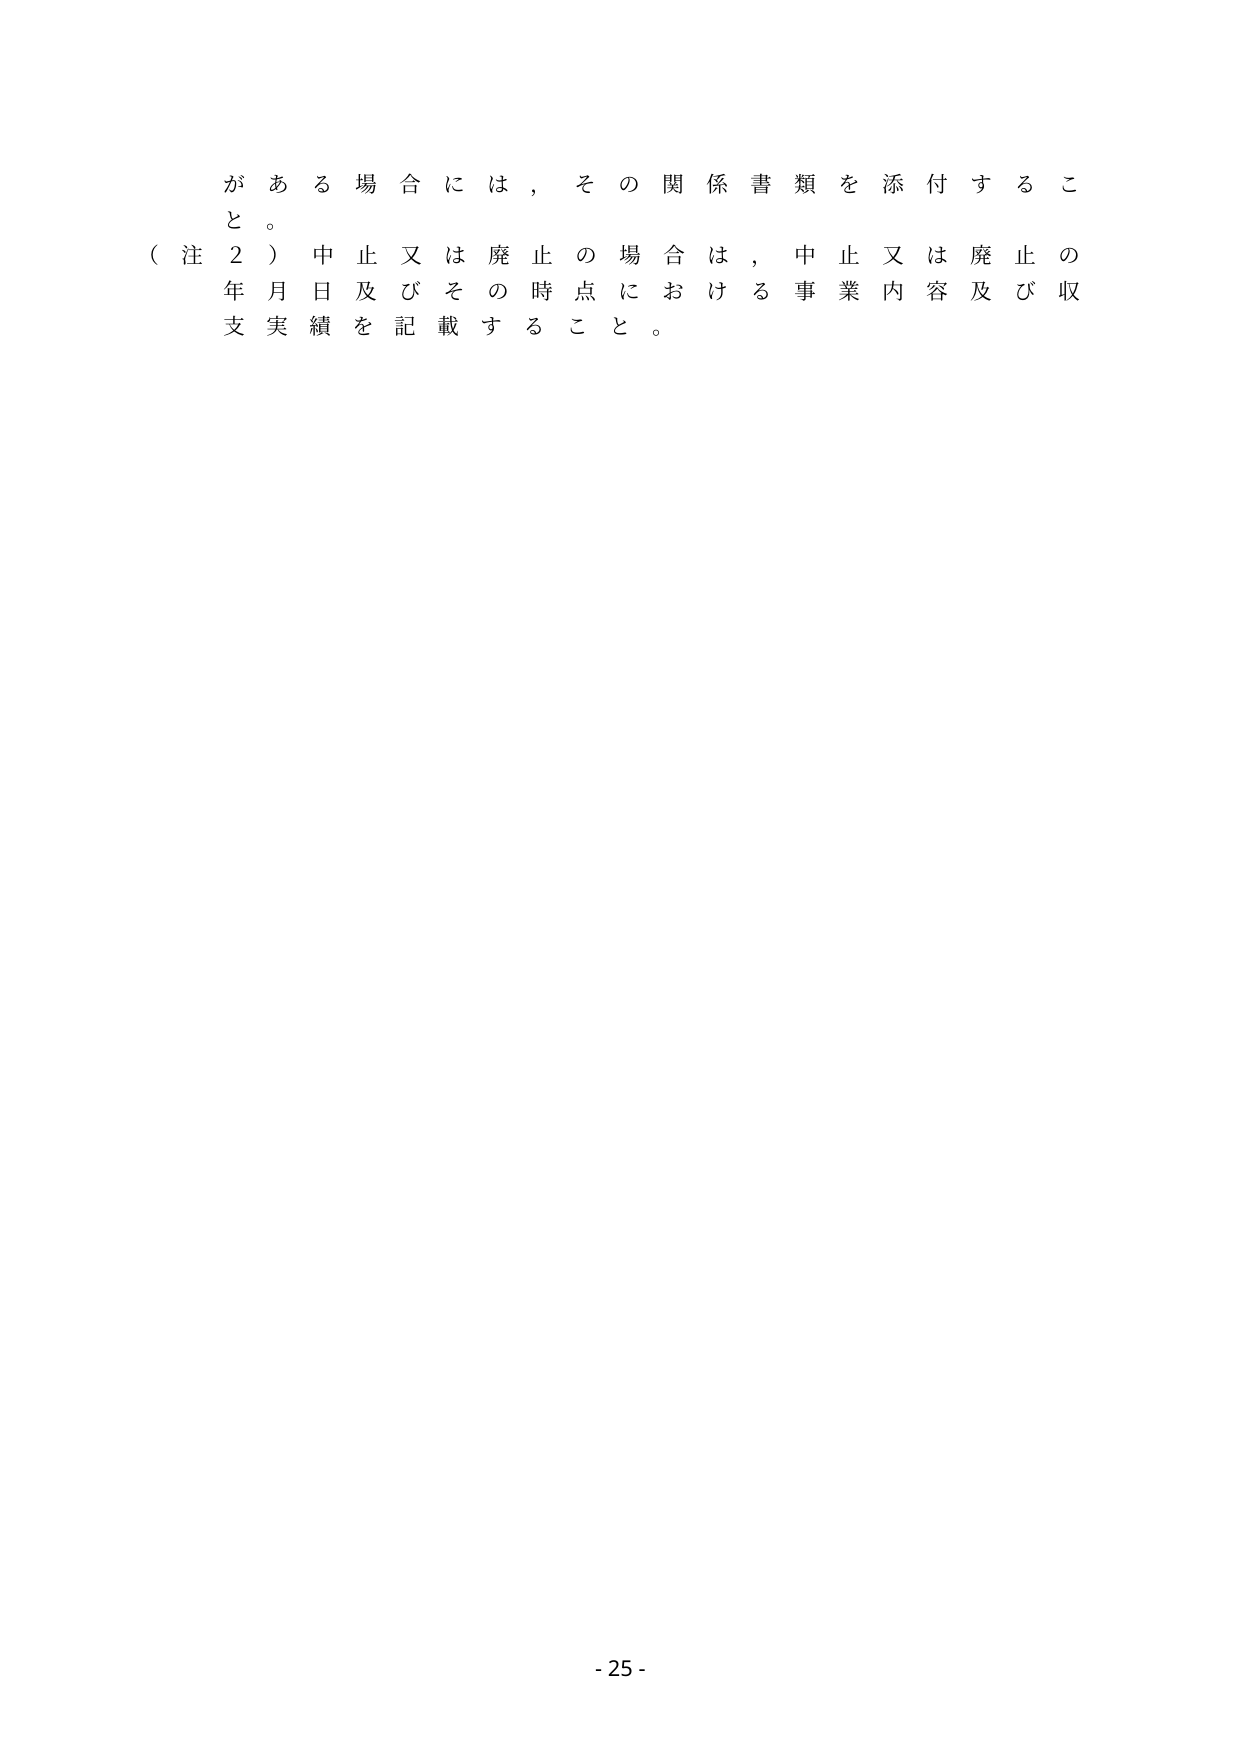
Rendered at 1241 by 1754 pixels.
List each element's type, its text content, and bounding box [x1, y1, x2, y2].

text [137, 166, 1103, 237]
text （注２）中止又は廃止の場合は，中止又は廃止の年月日及びその時点における事業内容及び収支実績を記載すること。 [137, 237, 1103, 343]
